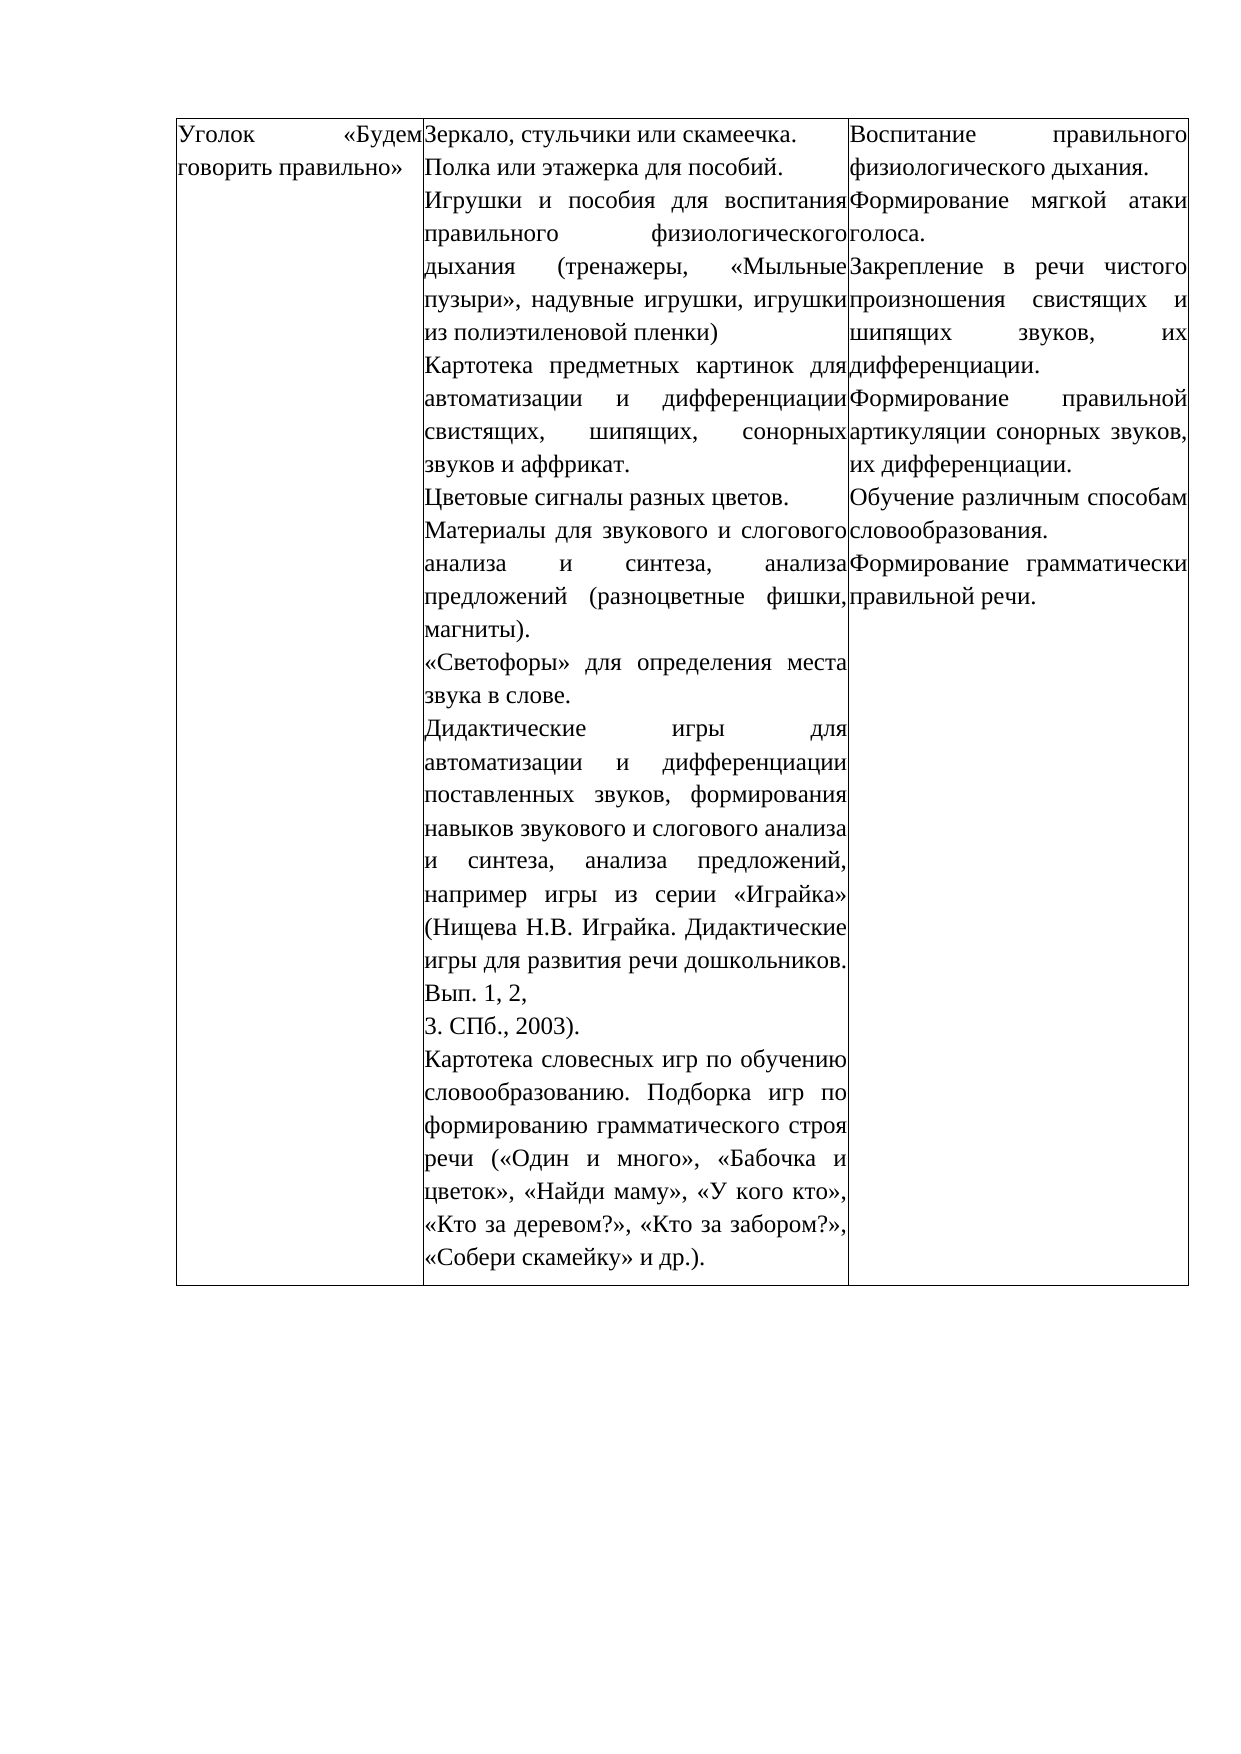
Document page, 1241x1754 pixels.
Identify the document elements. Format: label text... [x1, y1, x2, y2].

table_cell Уголок «Будем говорить правильно» [177, 119, 423, 1285]
table_cell Воспитание правильного физиологического дыхания. Формирование мягкой атаки голоса. Закрепление в речи чистого произношения свистящих и шипящих звуков, их дифференциации. Формирование правильной артикуляции сонорных звуков, их дифференциации. Обучение различным способам словообразования. Формирование грамматически правильной речи. [849, 119, 1188, 1285]
table_cell Зеркало, стульчики или скамеечка. Полка или этажерка для пособий. Игрушки и пособия для воспитания правильного физиологического дыхания (тренажеры, «Мыльные пузыри», надувные игрушки, игрушки из полиэтиленовой пленки) Картотека предметных картинок для автоматизации и дифференциации свистящих, шипящих, сонорных звуков и аффрикат. Цветовые сигналы разных цветов. Материалы для звукового и слогового анализа и синтеза, анализа предложений (разноцветные фишки, магниты). «Светофоры» для определения места звука в слове. Дидактические игры для автоматизации и дифференциации поставленных звуков, формирования навыков звукового и слогового анализа и синтеза, анализа предложений, например игры из серии «Играйка» (Нищева Н.В. Играйка. Дидактические игры для развития речи дошкольников. Вып. 1, 2, 3. СПб., 2003). Картотека словесных игр по обучению словообразованию. Подборка игр по формированию грамматического строя речи («Один и много», «Бабочка и цветок», «Найди маму», «У кого кто», «Кто за деревом?», «Кто за забором?», «Собери скамейку» и др.). [424, 119, 848, 1285]
